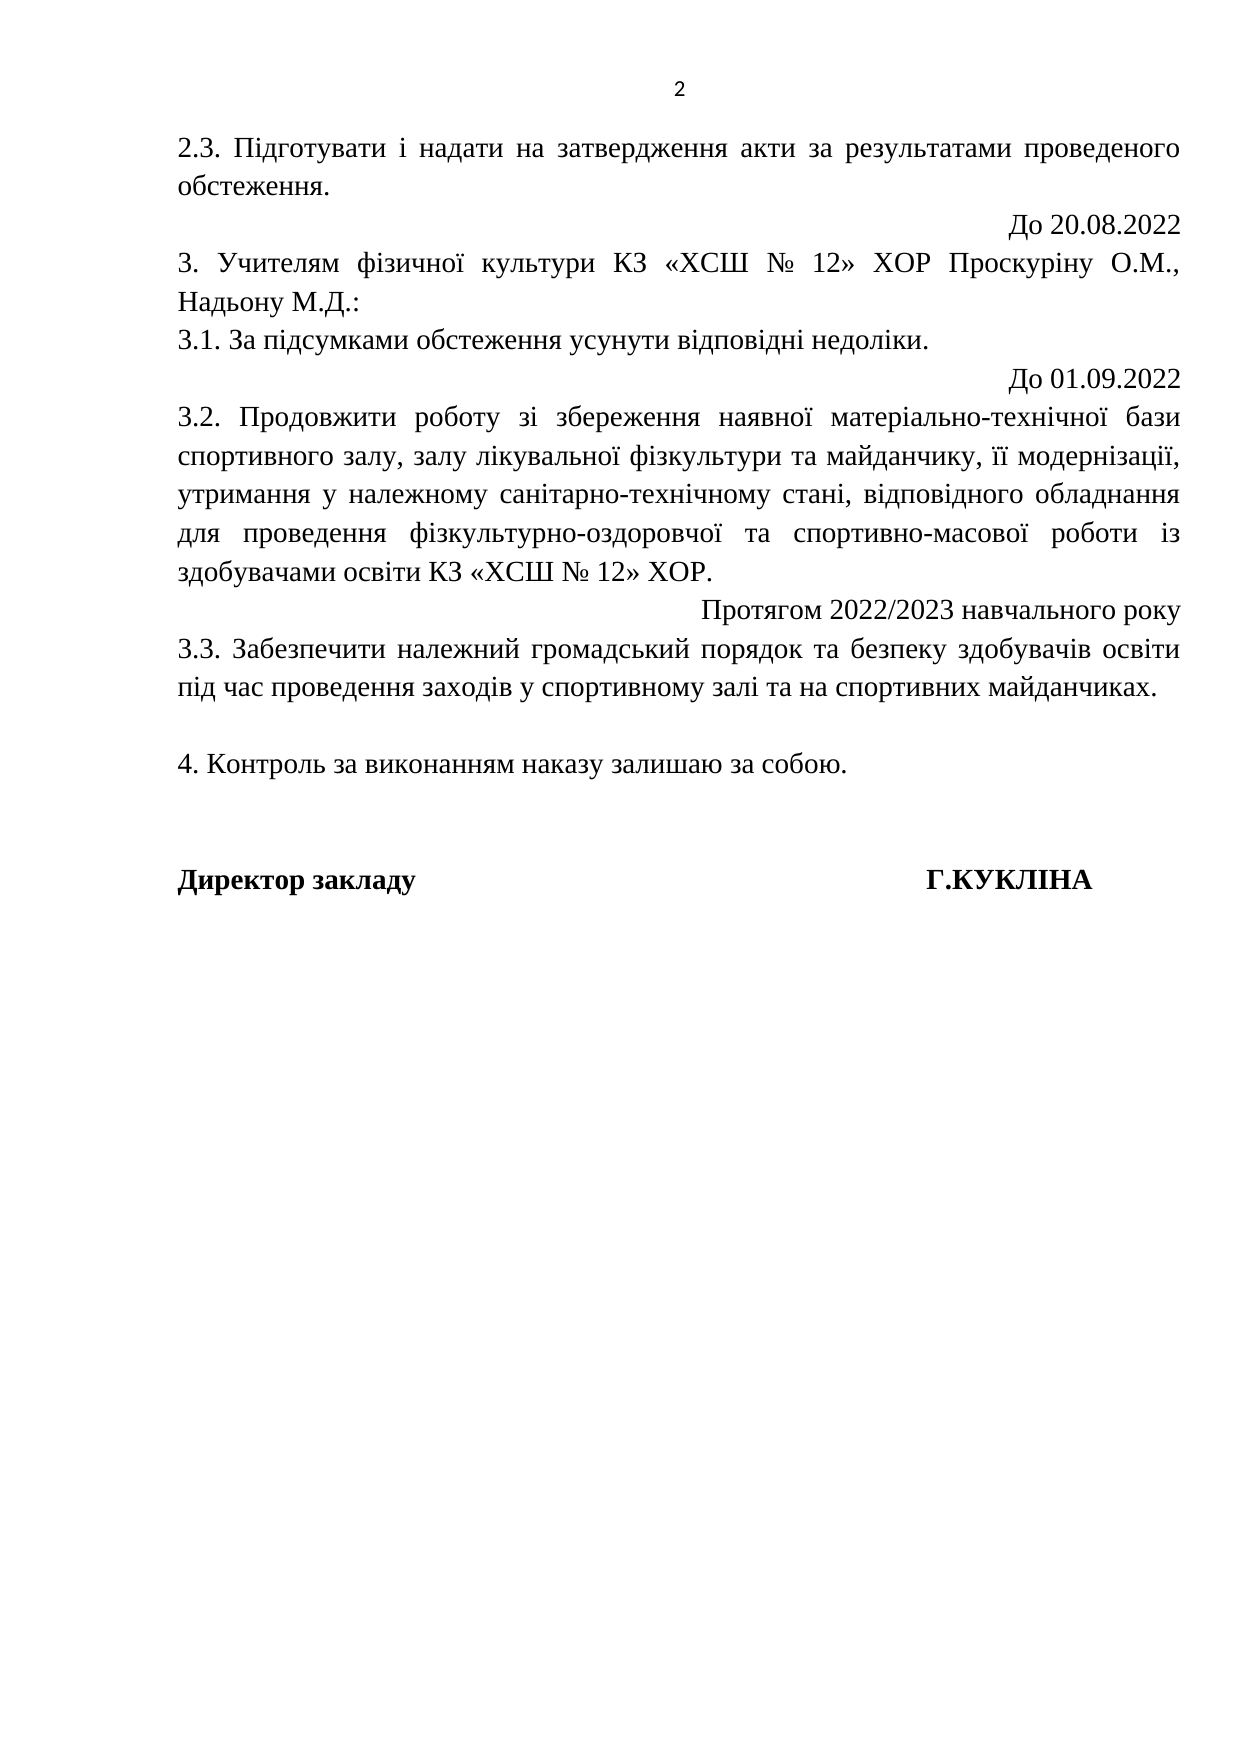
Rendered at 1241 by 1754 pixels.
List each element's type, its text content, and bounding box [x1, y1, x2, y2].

text Протягом 2022/2023 навчального року [177, 592, 1181, 626]
text До 01.09.2022 [177, 361, 1181, 394]
text 3. Учителям фізичної культури КЗ «ХСШ № 12» ХОР Проскуріну О.М., Надьону М.Д.: [177, 245, 1181, 317]
text 2.3. Підготувати і надати на затвердження акти за результатами проведеного обстеження. [177, 130, 1181, 202]
text 4. Контроль за виконанням наказу залишаю за собою. [177, 746, 1181, 780]
text До 20.08.2022 [177, 207, 1181, 240]
text 3.2. Продовжити роботу зі збереження наявної матеріально-технічної бази спортивного залу, залу лікувальної фізкультури та майданчику, її модернізації, утримання у належному санітарно-технічному стані, відповідного обладнання для проведення фізкультурно-оздоровчої та спортивно-масової роботи із здобувачами освіти КЗ «ХСШ № 12» ХОР. [177, 399, 1181, 587]
text 3.1. За підсумками обстеження усунути відповідні недоліки. [177, 322, 1181, 356]
text Директор закладу Г.КУКЛІНА [177, 862, 1181, 896]
text 3.3. Забезпечити належний громадський порядок та безпеку здобувачів освіти під час проведення заходів у спортивному залі та на спортивних майданчиках. [177, 631, 1181, 703]
